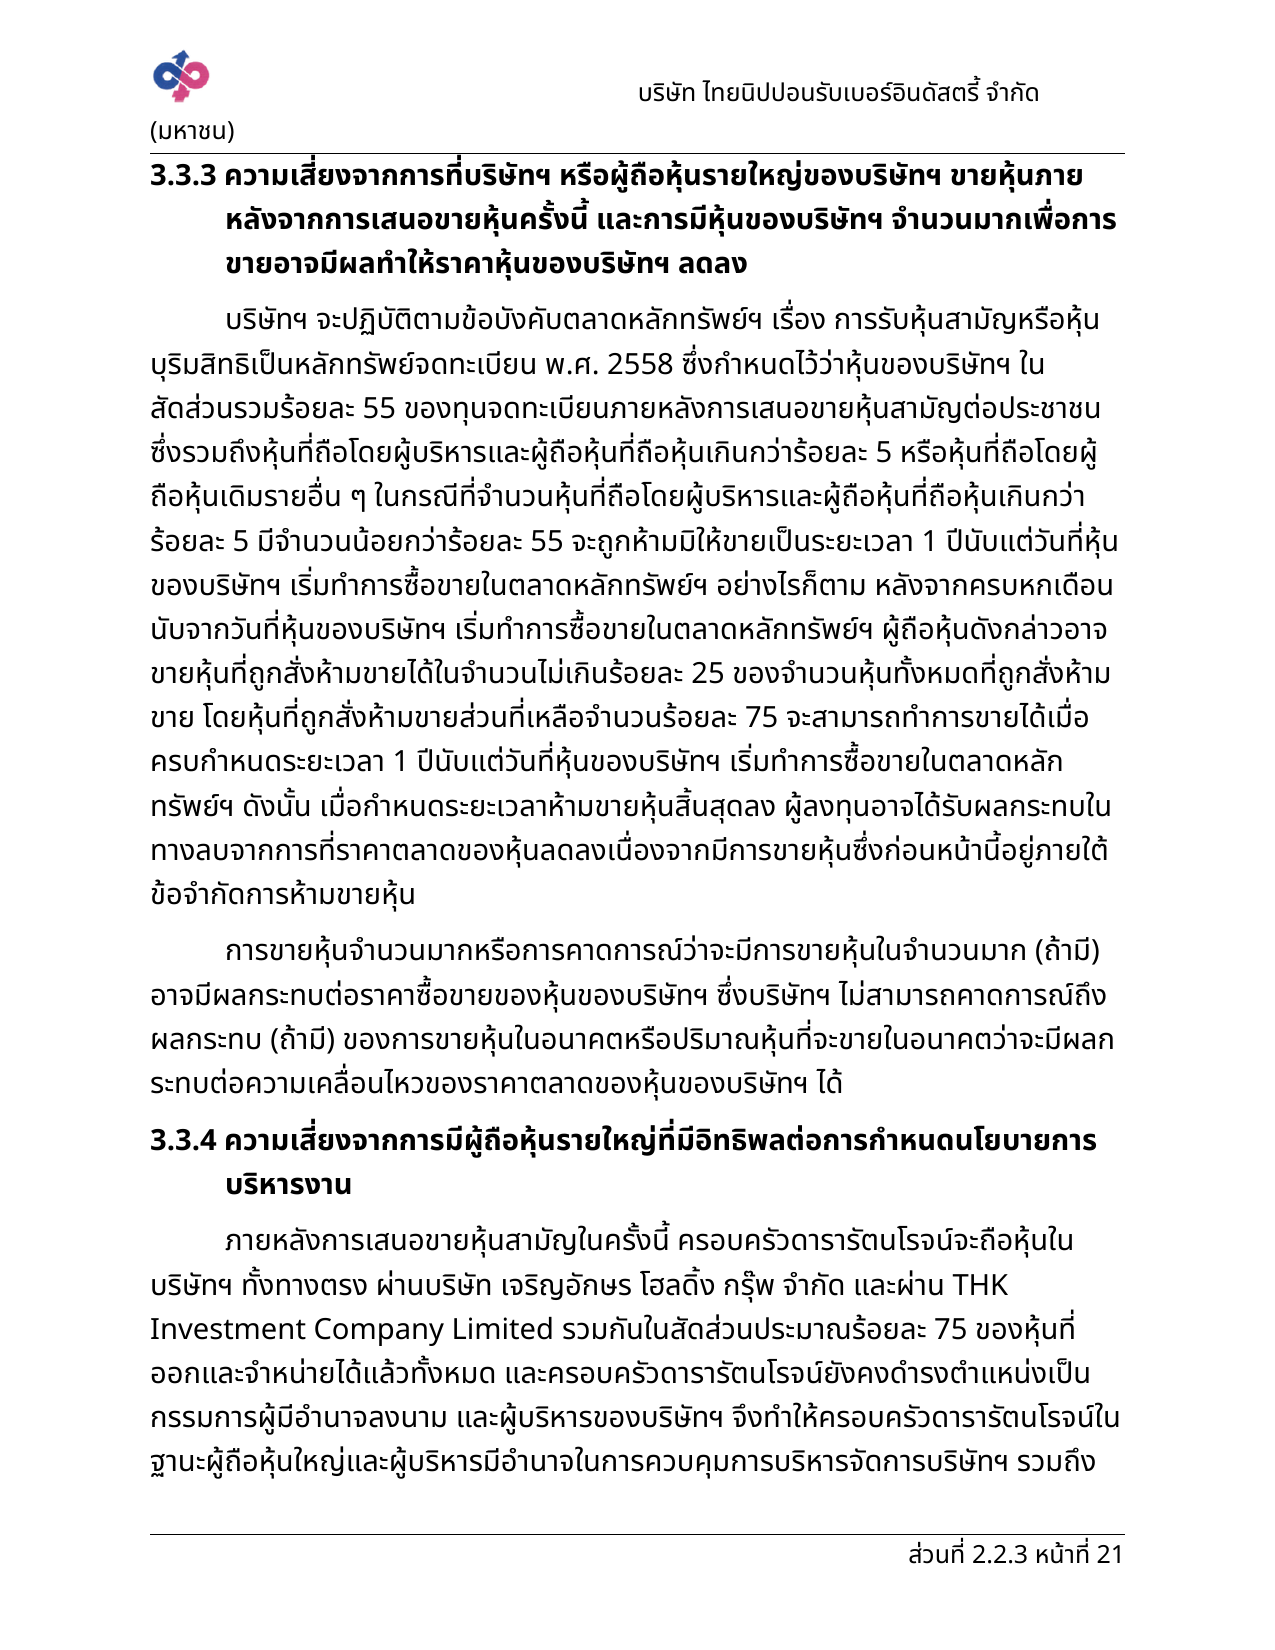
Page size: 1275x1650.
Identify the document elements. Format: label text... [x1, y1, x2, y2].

subtitle ความเสี่ยงจากการที่บริษัทฯ หรือผู้ถือหุ้นรายใหญ่ของบริษัทฯ ขายหุ้นภายหลังจากการเสนอขายหุ้นครั้งนี้ และการมีหุ้นของบริษัทฯ จำนวนมากเพื่อการขายอาจมีผลทำให้ราคาหุ้นของบริษัทฯ ลดลง [150, 154, 1125, 286]
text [150, 1220, 1125, 1484]
text การขายหุ้นจำนวนมากหรือการคาดการณ์ว่าจะมีการขายหุ้นในจำนวนมาก (ถ้ามี) อาจมีผลกระทบต่อราคาซื้อขายของหุ้นของบริษัทฯ ซึ่งบริษัทฯ ไม่สามารถคาดการณ์ถึงผลกระทบ (ถ้ามี) ของการขายหุ้นในอนาคตหรือปริมาณหุ้นที่จะขายในอนาคตว่าจะมีผลกระทบต่อความเคลื่อนไหวของราคาตลาดของหุ้นของบริษัทฯ ได้ [150, 930, 1125, 1106]
subtitle ความเสี่ยงจากการมีผู้ถือหุ้นรายใหญ่ที่มีอิทธิพลต่อการกำหนดนโยบายการบริหารงาน [150, 1119, 1125, 1207]
text บริษัทฯ จะปฏิบัติตามข้อบังคับตลาดหลักทรัพย์ฯ เรื่อง การรับหุ้นสามัญหรือหุ้นบุริมสิทธิเป็นหลักทรัพย์จดทะเบียน พ.ศ. 2558 ซึ่งกำหนดไว้ว่าหุ้นของบริษัทฯ ในสัดส่วนรวมร้อยละ 55 ของทุนจดทะเบียนภายหลังการเสนอขายหุ้นสามัญต่อประชาชน ซึ่งรวมถึงหุ้นที่ถือโดยผู้บริหารและผู้ถือหุ้นที่ถือหุ้นเกินกว่าร้อยละ 5 หรือหุ้นที่ถือโดยผู้ถือหุ้นเดิมรายอื่น ๆ ในกรณีที่จำนวนหุ้นที่ถือโดยผู้บริหารและผู้ถือหุ้นที่ถือหุ้นเกินกว่าร้อยละ 5 มีจำนวนน้อยกว่าร้อยละ 55 จะถูกห้ามมิให้ขายเป็นระยะเวลา 1 ปีนับแต่วันที่หุ้นของบริษัทฯ เริ่มทำการซื้อขายในตลาดหลักทรัพย์ฯ อย่างไรก็ตาม หลังจากครบหกเดือนนับจากวันที่หุ้นของบริษัทฯ เริ่มทำการซื้อขายในตลาดหลักทรัพย์ฯ ผู้ถือหุ้นดังกล่าวอาจขายหุ้นที่ถูกสั่งห้ามขายได้ในจำนวนไม่เกินร้อยละ 25 ของจำนวนหุ้นทั้งหมดที่ถูกสั่งห้ามขาย โดยหุ้นที่ถูกสั่งห้ามขายส่วนที่เหลือจำนวนร้อยละ 75 จะสามารถทำการขายได้เมื่อครบกำหนดระยะเวลา 1 ปีนับแต่วันที่หุ้นของบริษัทฯ เริ่มทำการซื้อขายในตลาดหลักทรัพย์ฯ ดังนั้น เมื่อกำหนดระยะเวลาห้ามขายหุ้นสิ้นสุดลง ผู้ลงทุนอาจได้รับผลกระทบในทางลบจากการที่ราคาตลาดของหุ้นลดลงเนื่องจากมีการขายหุ้นซึ่งก่อนหน้านี้อยู่ภายใต้ข้อจำกัดการห้ามขายหุ้น [150, 299, 1125, 917]
picture [147, 46, 213, 106]
